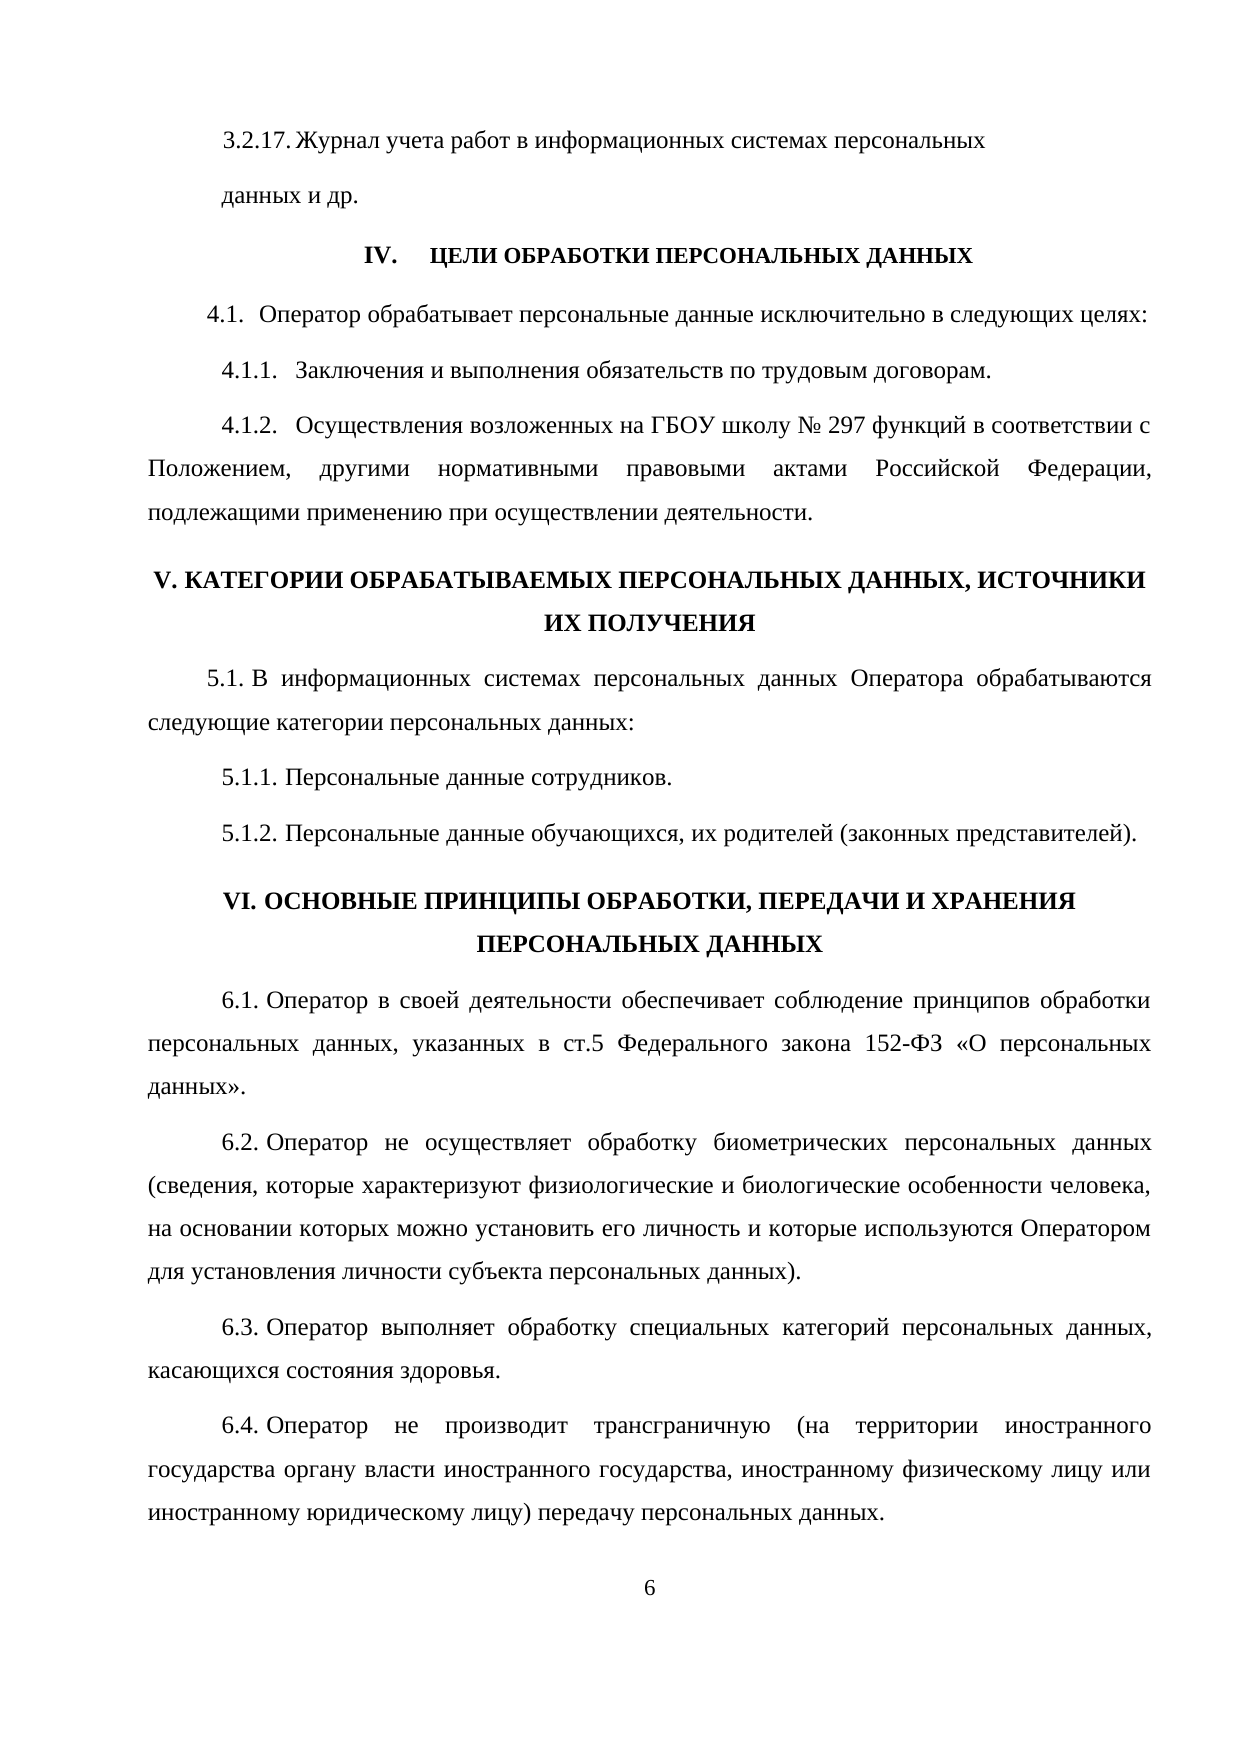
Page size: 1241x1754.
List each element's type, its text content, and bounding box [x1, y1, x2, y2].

list Оператор выполняет обработку специальных категорий персональных данных, касающихся состояния здоровья. [148, 1312, 1152, 1384]
list Персональные данные сотрудников. [221, 762, 1163, 791]
list Журнал учета работ в информационных системах персональных данных и др. [221, 125, 1072, 209]
list Оператор не осуществляет обработку биометрических персональных данных (сведения, которые характеризуют физиологические и биологические особенности человека, на основании которых можно установить его личность и которые используются Оператором для установления личности субъекта персональных данных). [148, 1127, 1152, 1285]
list В информационных системах персональных данных Оператора обрабатываются следующие категории персональных данных: [148, 663, 1152, 735]
list Осуществления возложенных на ГБОУ школу № 297 функций в соответствии с Положением, другими нормативными правовыми актами Российской Федерации, подлежащими применению при осуществлении деятельности. [148, 410, 1152, 525]
list Оператор в своей деятельности обеспечивает соблюдение принципов обработки персональных данных, указанных в ст.5 Федерального закона 152-ФЗ «О персональных данных». [148, 985, 1152, 1100]
list Персональные данные обучающихся, их родителей (законных представителей). [221, 818, 1163, 847]
subtitle ОСНОВНЫЕ ПРИНЦИПЫ ОБРАБОТКИ, ПЕРЕДАЧИ И ХРАНЕНИЯ ПЕРСОНАЛЬНЫХ ДАННЫХ [223, 886, 1077, 958]
list Оператор обрабатывает персональные данные исключительно в следующих целях: [207, 299, 1163, 328]
list ЦЕЛИ ОБРАБОТКИ ПЕРСОНАЛЬНЫХ ДАННЫХ [363, 241, 1163, 269]
list Оператор не производит трансграничную (на территории иностранного государства органу власти иностранного государства, иностранному физическому лицу или иностранному юридическому лицу) передачу персональных данных. [148, 1411, 1152, 1526]
list Заключения и выполнения обязательств по трудовым договорам. [221, 355, 1163, 384]
subtitle КАТЕГОРИИ ОБРАБАТЫВАЕМЫХ ПЕРСОНАЛЬНЫХ ДАННЫХ, ИСТОЧНИКИ ИХ ПОЛУЧЕНИЯ [153, 565, 1147, 637]
